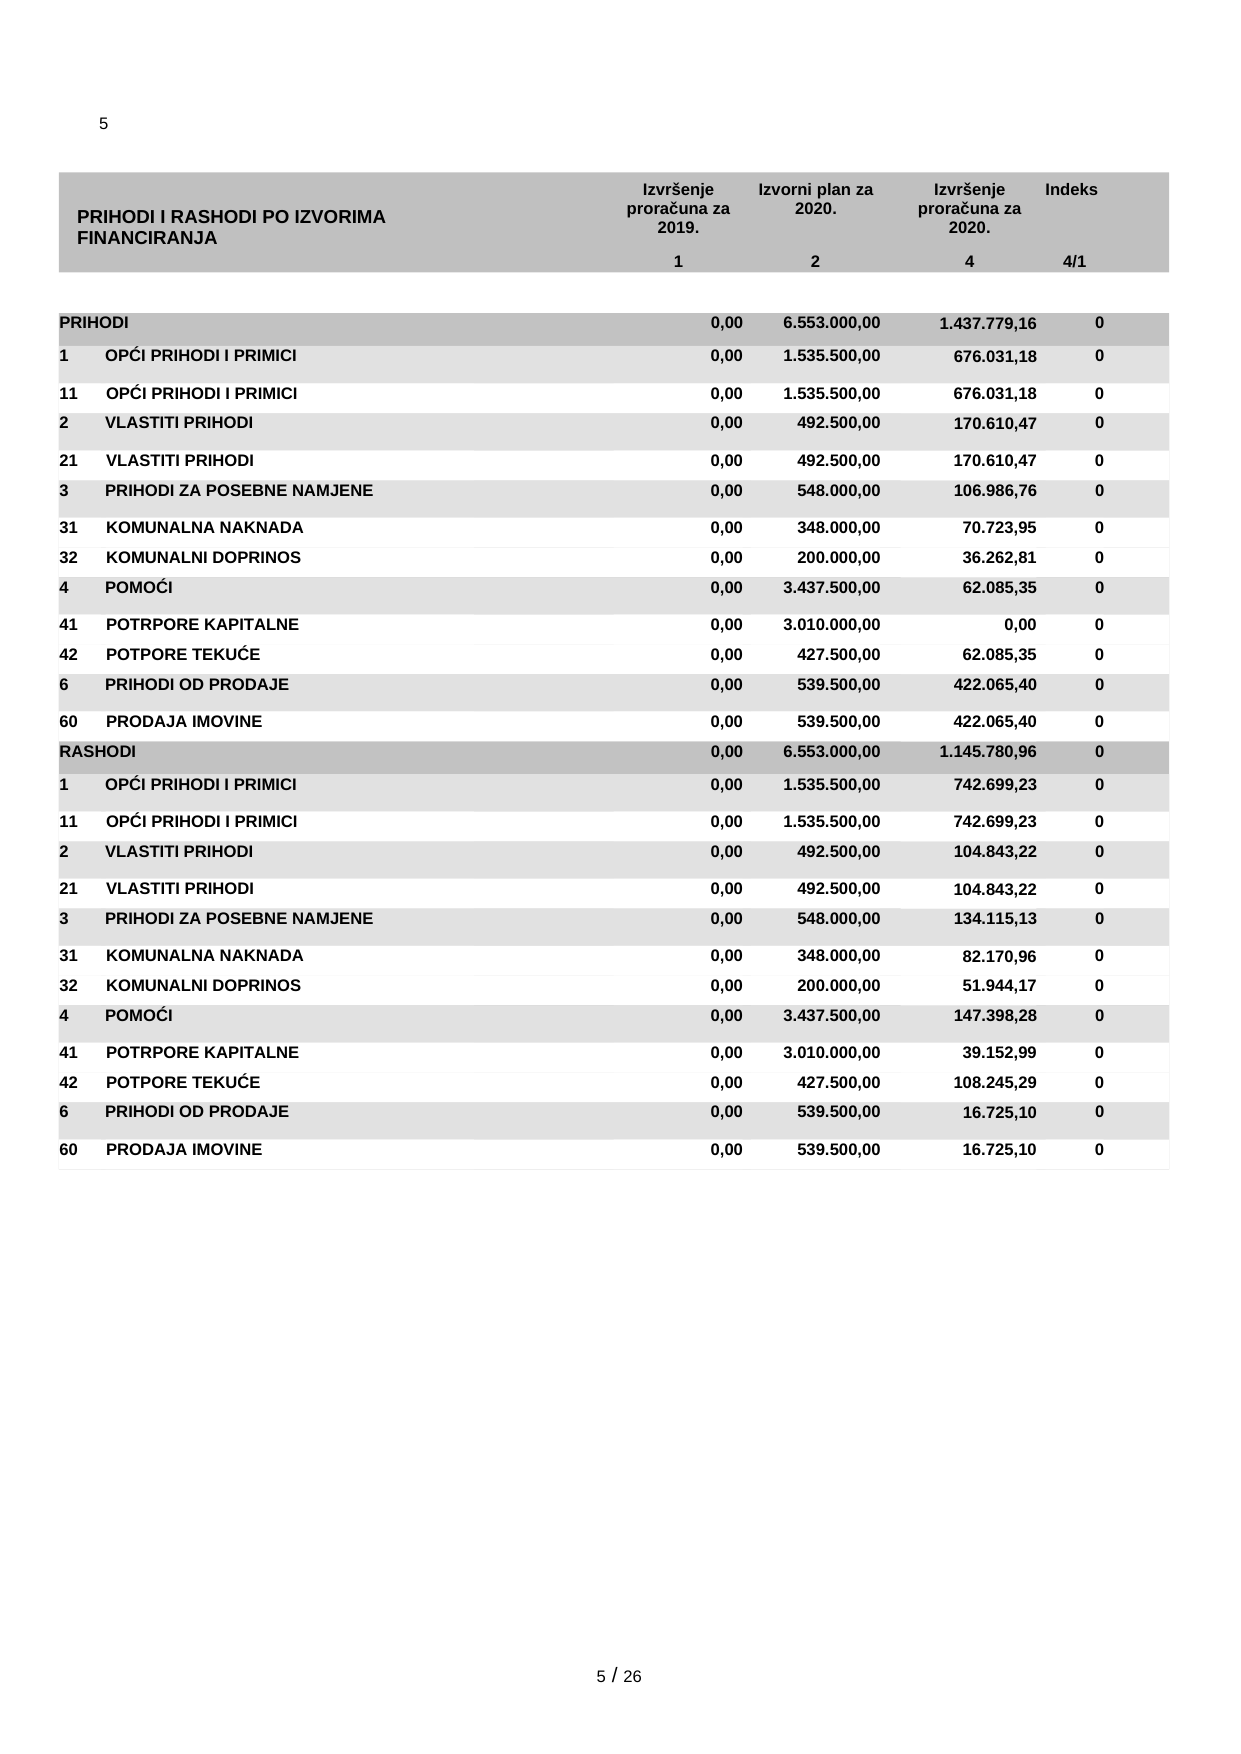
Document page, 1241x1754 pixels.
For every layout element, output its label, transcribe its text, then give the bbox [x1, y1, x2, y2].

text Indeks [1042, 180, 1101, 199]
text 0,00 [614, 481, 743, 500]
text 0 [1046, 774, 1104, 793]
text 348.000,00 [751, 946, 880, 965]
text Izvršenje [614, 180, 743, 199]
text 0,00 [614, 1073, 743, 1092]
text 3.437.500,00 [751, 577, 880, 597]
text 1 [613, 251, 742, 271]
text 11 [59, 812, 101, 831]
text Izvršenje [902, 180, 1037, 199]
text 0,00 [614, 841, 743, 861]
text 676.031,18 [901, 347, 1037, 366]
text 0 [1046, 879, 1104, 898]
text 0 [1046, 674, 1104, 693]
text PRODAJA IMOVINE [106, 712, 474, 731]
text 41 [59, 1043, 101, 1062]
text 3 [59, 481, 101, 500]
text 0,00 [614, 774, 743, 793]
text KOMUNALNA NAKNADA [106, 946, 474, 965]
text 0 [1046, 413, 1104, 432]
text proračuna za [614, 199, 743, 218]
text 70.723,95 [901, 518, 1037, 537]
text 21 [59, 451, 101, 470]
text 0,00 [614, 1102, 743, 1121]
text 82.170,96 [901, 946, 1037, 966]
text 0 [1046, 1005, 1104, 1024]
text 0 [1046, 384, 1104, 403]
text 1.535.500,00 [751, 812, 880, 831]
text 0,00 [614, 413, 743, 432]
text 492.500,00 [751, 841, 880, 861]
text 676.031,18 [901, 384, 1037, 403]
text 492.500,00 [751, 413, 880, 432]
text 0,00 [614, 346, 743, 365]
text 108.245,29 [901, 1073, 1037, 1092]
text 1.535.500,00 [751, 774, 880, 793]
text 16.725,10 [901, 1140, 1037, 1159]
text 1 [59, 774, 101, 793]
text 39.152,99 [901, 1043, 1037, 1062]
text 0,00 [614, 577, 743, 597]
text 0 [1046, 946, 1104, 965]
text 0 [1046, 841, 1104, 861]
text 42 [59, 1073, 101, 1092]
text Izvorni plan za [751, 180, 880, 199]
text PRIHODI ZA POSEBNE NAMJENE [105, 481, 475, 500]
text 31 [59, 518, 101, 537]
text 106.986,76 [901, 481, 1037, 500]
text 0,00 [614, 518, 743, 537]
text 0,00 [614, 879, 743, 898]
text PRIHODI [59, 313, 475, 332]
text 1.535.500,00 [751, 384, 880, 403]
text 200.000,00 [751, 976, 880, 995]
text 742.699,23 [901, 774, 1037, 794]
text 104.843,22 [901, 842, 1037, 861]
text 0 [1046, 976, 1104, 995]
text 31 [59, 946, 101, 965]
text 170.610,47 [901, 451, 1037, 470]
text 2 [59, 841, 101, 861]
text 0 [1046, 1043, 1104, 1062]
text 548.000,00 [751, 908, 880, 928]
text 0 [1046, 451, 1104, 470]
text 1.145.780,96 [901, 742, 1037, 761]
text 3.010.000,00 [751, 1043, 880, 1062]
text 422.065,40 [901, 674, 1037, 694]
text 4 [901, 251, 1037, 271]
text 6.553.000,00 [751, 313, 880, 332]
text OPĆI PRIHODI I PRIMICI [106, 812, 474, 831]
text 0,00 [614, 384, 743, 403]
text 2 [59, 413, 101, 432]
text 422.065,40 [901, 712, 1037, 731]
text 0 [1046, 481, 1104, 500]
text proračuna za [902, 199, 1037, 218]
text 0,00 [614, 908, 743, 928]
text KOMUNALNI DOPRINOS [106, 976, 474, 995]
text 2020. [751, 199, 880, 218]
text 200.000,00 [751, 548, 880, 567]
text 32 [59, 548, 101, 567]
text 51.944,17 [901, 976, 1037, 995]
text 539.500,00 [751, 1140, 880, 1159]
text 0 [1046, 577, 1104, 597]
text 4/1 [1047, 251, 1102, 271]
text 0 [1046, 908, 1104, 928]
text PRIHODI ZA POSEBNE NAMJENE [105, 908, 475, 928]
text POTPORE TEKUĆE [106, 644, 474, 664]
text 60 [59, 712, 101, 731]
text 0,00 [614, 674, 743, 693]
text POTRPORE KAPITALNE [106, 1043, 474, 1062]
text 42 [59, 644, 101, 664]
text 11 [59, 384, 101, 403]
text VLASTITI PRIHODI [105, 413, 475, 432]
text 0 [1046, 313, 1104, 332]
text 3.010.000,00 [751, 615, 880, 634]
text 0,00 [614, 741, 743, 761]
text 0 [1046, 741, 1104, 761]
text VLASTITI PRIHODI [106, 879, 474, 898]
text 539.500,00 [751, 712, 880, 731]
text 0,00 [614, 451, 743, 470]
text 36.262,81 [901, 548, 1037, 567]
text 0,00 [614, 1043, 743, 1062]
text 0 [1046, 615, 1104, 634]
text 0 [1046, 1073, 1104, 1092]
text 62.085,35 [901, 578, 1037, 597]
text 0,00 [614, 548, 743, 567]
text 41 [59, 615, 101, 634]
text 0,00 [614, 313, 743, 332]
text POMOĆI [105, 1005, 475, 1024]
text PRODAJA IMOVINE [106, 1140, 474, 1159]
text POTPORE TEKUĆE [106, 1073, 474, 1092]
text 0,00 [614, 712, 743, 731]
text 539.500,00 [751, 1102, 880, 1121]
text 3 [59, 908, 101, 928]
text 104.843,22 [901, 879, 1037, 898]
text VLASTITI PRIHODI [105, 841, 475, 861]
text 6 [59, 1102, 101, 1121]
text 539.500,00 [751, 674, 880, 693]
text 3.437.500,00 [751, 1005, 880, 1024]
text 348.000,00 [751, 518, 880, 537]
text 5 / 26 [451, 1663, 787, 1687]
text 492.500,00 [751, 879, 880, 898]
text 0 [1046, 644, 1104, 664]
text 147.398,28 [901, 1006, 1037, 1025]
text 0,00 [614, 615, 743, 634]
text OPĆI PRIHODI I PRIMICI [105, 346, 475, 365]
text 0 [1046, 712, 1104, 731]
text 4 [59, 1005, 101, 1024]
text 742.699,23 [901, 812, 1037, 831]
text OPĆI PRIHODI I PRIMICI [106, 384, 474, 403]
text 0,00 [614, 946, 743, 965]
text 4 [59, 577, 101, 597]
text RASHODI [59, 741, 475, 761]
text 1.437.779,16 [901, 314, 1037, 333]
text 1.535.500,00 [751, 346, 880, 365]
text 134.115,13 [901, 909, 1037, 928]
text 0,00 [614, 1140, 743, 1159]
text 32 [59, 976, 101, 995]
text 0 [1046, 1140, 1104, 1159]
text 60 [59, 1140, 101, 1159]
text POMOĆI [105, 577, 475, 597]
text 0 [1046, 346, 1104, 365]
text 492.500,00 [751, 451, 880, 470]
text PRIHODI I RASHODI PO IZVORIMA [77, 206, 475, 227]
text 6 [59, 674, 101, 693]
text 2 [751, 251, 879, 271]
text KOMUNALNI DOPRINOS [106, 548, 474, 567]
text 548.000,00 [751, 481, 880, 500]
text OPĆI PRIHODI I PRIMICI [105, 774, 475, 793]
text 6.553.000,00 [751, 741, 880, 761]
text 0,00 [614, 976, 743, 995]
text 0 [1046, 812, 1104, 831]
text 2019. [614, 218, 743, 237]
text 16.725,10 [901, 1103, 1037, 1122]
text 21 [59, 879, 101, 898]
text 5 [99, 114, 1169, 133]
text PRIHODI OD PRODAJE [105, 674, 475, 693]
text 2020. [902, 218, 1037, 237]
text 427.500,00 [751, 644, 880, 664]
text 0,00 [614, 644, 743, 664]
text 0 [1046, 1102, 1104, 1121]
text 0,00 [614, 812, 743, 831]
text KOMUNALNA NAKNADA [106, 518, 474, 537]
text 0,00 [614, 1005, 743, 1024]
text 0,00 [901, 615, 1037, 634]
text PRIHODI OD PRODAJE [105, 1102, 475, 1121]
text POTRPORE KAPITALNE [106, 615, 474, 634]
text 427.500,00 [751, 1073, 880, 1092]
text FINANCIRANJA [77, 227, 475, 249]
text 1 [59, 346, 101, 365]
text VLASTITI PRIHODI [106, 451, 474, 470]
text 0 [1046, 548, 1104, 567]
text 62.085,35 [901, 645, 1037, 664]
text 0 [1046, 518, 1104, 537]
text 170.610,47 [901, 414, 1037, 433]
